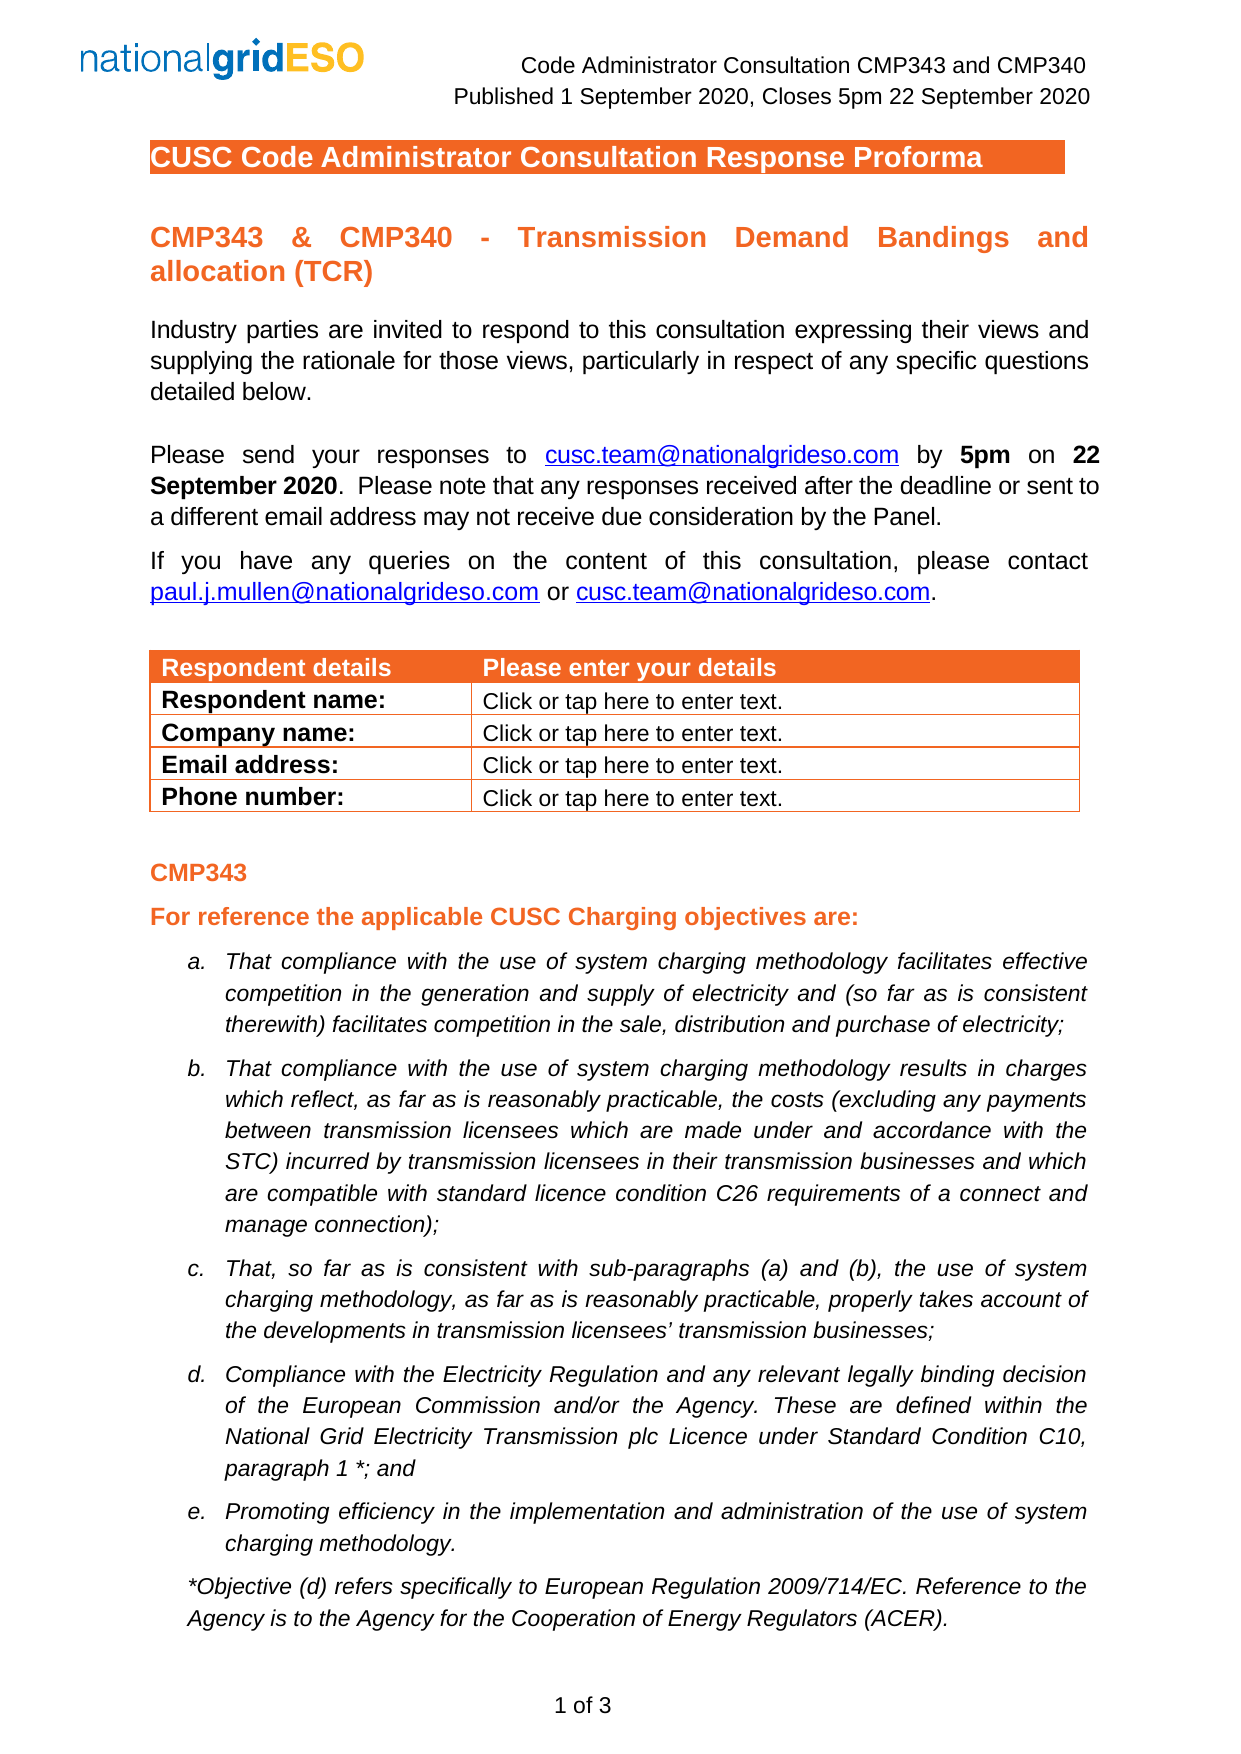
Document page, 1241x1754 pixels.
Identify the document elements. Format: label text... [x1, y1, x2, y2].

text CMP343 & CMP340 - Transmission Demand Bandings and allocation (TCR) [150, 220, 1090, 287]
list Compliance with the Electricity Regulation and any relevant legally binding decision of the European Commission and/or the Agency. These are defined within the National Grid Electricity Transmission plc Licence under Standard Condition C10, paragraph 1 *; and [187, 1356, 1090, 1481]
list Promoting efficiency in the implementation and administration of the use of system charging methodology. [187, 1493, 1090, 1556]
table_cell Respondent name: [151, 683, 471, 714]
table_cell Email address: [151, 748, 471, 779]
table_header Respondent details [151, 651, 471, 682]
list That, so far as is consistent with sub-paragraphs (a) and (b), the use of system charging methodology, as far as is reasonably practicable, properly takes account of the developments in transmission licensees’ transmission businesses; [187, 1249, 1090, 1343]
text Industry parties are invited to respond to this consultation expressing their views and supplying the rationale for those views, particularly in respect of any specific questions detailed below. [150, 312, 1090, 406]
text Please send your responses to cusc.team@nationalgrideso.com by 5pm on 22 September 2020. Please note that any responses received after the deadline or sent to a different email address may not receive due consideration by the Panel. [150, 437, 1100, 531]
list That compliance with the use of system charging methodology results in charges which reflect, as far as is reasonably practicable, the costs (excluding any payments between transmission licensees which are made under and accordance with the STC) incurred by transmission licensees in their transmission businesses and which are compatible with standard licence condition C26 requirements of a connect and manage connection); [187, 1049, 1090, 1237]
table_header Please enter your details [472, 651, 1079, 682]
text *Objective (d) refers specifically to European Regulation 2009/714/EC. Reference to the Agency is to the Agency for the Cooperation of Energy Regulators (ACER). [187, 1568, 1090, 1631]
text For reference the applicable CUSC Charging objectives are: [150, 899, 1090, 931]
table_cell Company name: [151, 715, 471, 746]
table_cell Phone number: [151, 780, 471, 811]
list That compliance with the use of system charging methodology facilitates effective competition in the generation and supply of electricity and (so far as is consistent therewith) facilitates competition in the sale, distribution and purchase of electricity; [187, 943, 1090, 1037]
text If you have any queries on the content of this consultation, please contact paul.j.mullen@nationalgrideso.com or cusc.team@nationalgrideso.com. [150, 543, 1090, 606]
text CMP343 [150, 856, 1090, 887]
list CUSC Code Administrator Consultation Response Proforma [150, 140, 1065, 174]
